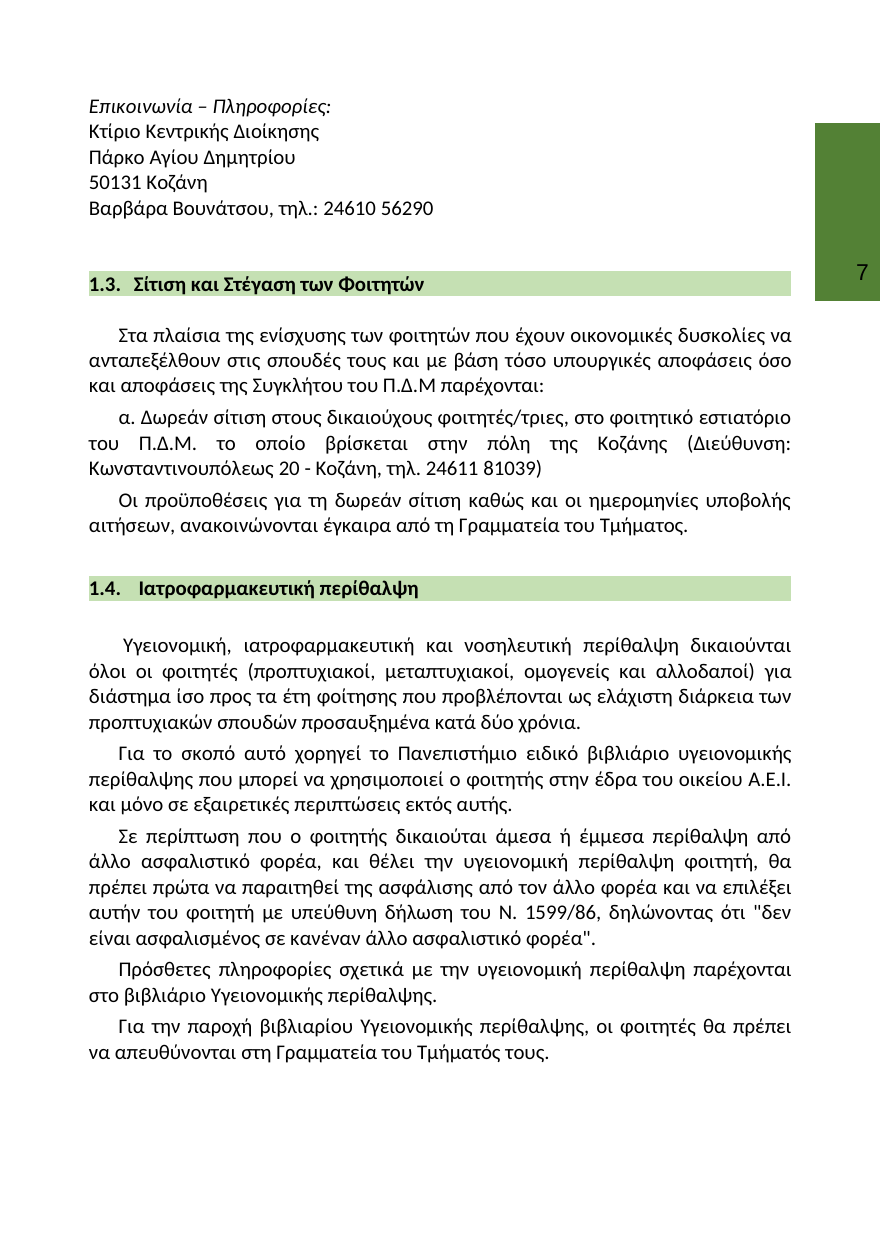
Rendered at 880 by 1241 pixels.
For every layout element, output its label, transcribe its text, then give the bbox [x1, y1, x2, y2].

text Πάρκο Αγίου Δημητρίου [89, 144, 791, 169]
text Υγειονομική, ιατροφαρμακευτική και νοσηλευτική περίθαλψη δικαιούνται όλοι οι φοιτητές (προπτυχιακοί, μεταπτυχιακοί, ομογενείς και αλλοδαποί) για διάστημα ίσο προς τα έτη φοίτησης που προβλέπονται ως ελάχιστη διάρκεια των προπτυχιακών σπουδών προσαυξημένα κατά δύο χρόνια. [89, 633, 791, 734]
subtitle Ιατροφαρμακευτική περίθαλψη [89, 576, 791, 601]
text Για το σκοπό αυτό χορηγεί το Πανεπιστήμιο ειδικό βιβλιάριο υγειονομικής περίθαλψης που μπορεί να χρησιμοποιεί ο φοιτητής στην έδρα του οικείου Α.Ε.Ι. και μόνο σε εξαιρετικές περιπτώσεις εκτός αυτής. [89, 741, 791, 817]
text Επικοινωνία – Πληροφορίες: [89, 93, 791, 118]
text 50131 Κοζάνη [89, 169, 791, 195]
text α. Δωρεάν σίτιση στους δικαιούχους φοιτητές/τριες, στο φοιτητικό εστιατόριο του Π.Δ.Μ. το οποίο βρίσκεται στην πόλη της Κοζάνης (Διεύθυνση: Κωνσταντινουπόλεως 20 - Κοζάνη, τηλ. 24611 81039) [89, 404, 791, 481]
text Σε περίπτωση που ο φοιτητής δικαιούται άμεσα ή έμμεσα περίθαλψη από άλλο ασφαλιστικό φορέα, και θέλει την υγειονομική περίθαλψη φοιτητή, θα πρέπει πρώτα να παραιτηθεί της ασφάλισης από τον άλλο φορέα και να επιλέξει αυτήν του φοιτητή με υπεύθυνη δήλωση του Ν. 1599/86, δηλώνοντας ότι "δεν είναι ασφαλισμένος σε κανέναν άλλο ασφαλιστικό φορέα". [89, 823, 791, 950]
subtitle Σίτιση και Στέγαση των Φοιτητών [89, 271, 791, 296]
text Οι προϋποθέσεις για τη δωρεάν σίτιση καθώς και οι ημερομηνίες υποβολής αιτήσεων, ανακοινώνονται έγκαιρα από τη Γραμματεία του Τμήματος. [89, 487, 791, 538]
text Κτίριο Κεντρικής Διοίκησης [89, 118, 791, 144]
text Στα πλαίσια της ενίσχυσης των φοιτητών που έχουν οικονομικές δυσκολίες να ανταπεξέλθουν στις σπουδές τους και με βάση τόσο υπουργικές αποφάσεις όσο και αποφάσεις της Συγκλήτου του Π.Δ.Μ παρέχονται: [89, 322, 791, 398]
text Για την παροχή βιβλιαρίου Υγειονομικής περίθαλψης, οι φοιτητές θα πρέπει να απευθύνονται στη Γραμματεία του Τμήματός τους. [89, 1013, 791, 1064]
text Βαρβάρα Βουνάτσου, τηλ.: 24610 56290 [89, 195, 791, 220]
text Πρόσθετες πληροφορίες σχετικά με την υγειονομική περίθαλψη παρέχονται στο βιβλιάριο Υγειονομικής περίθαλψης. [89, 956, 791, 1007]
